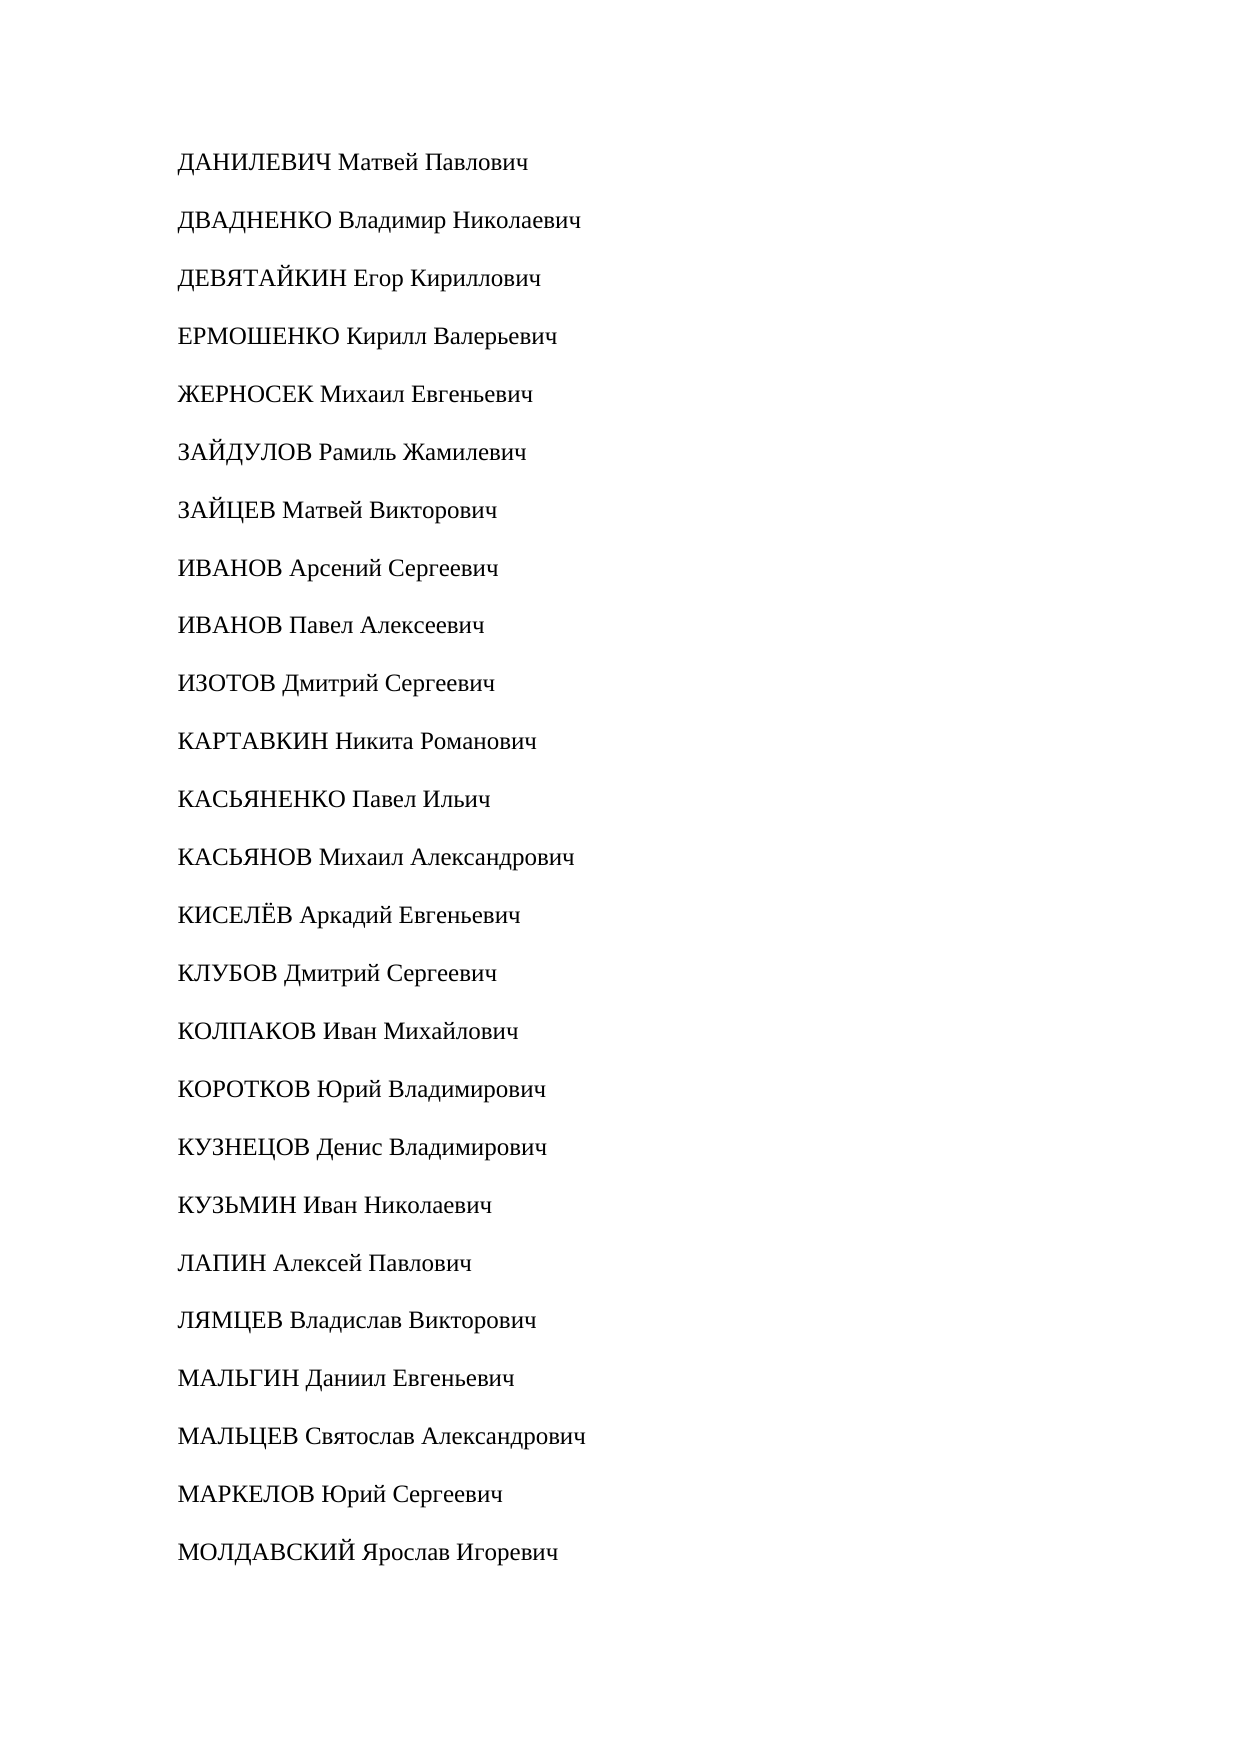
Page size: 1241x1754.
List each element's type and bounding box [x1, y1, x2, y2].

table_cell [177, 118, 1152, 1595]
